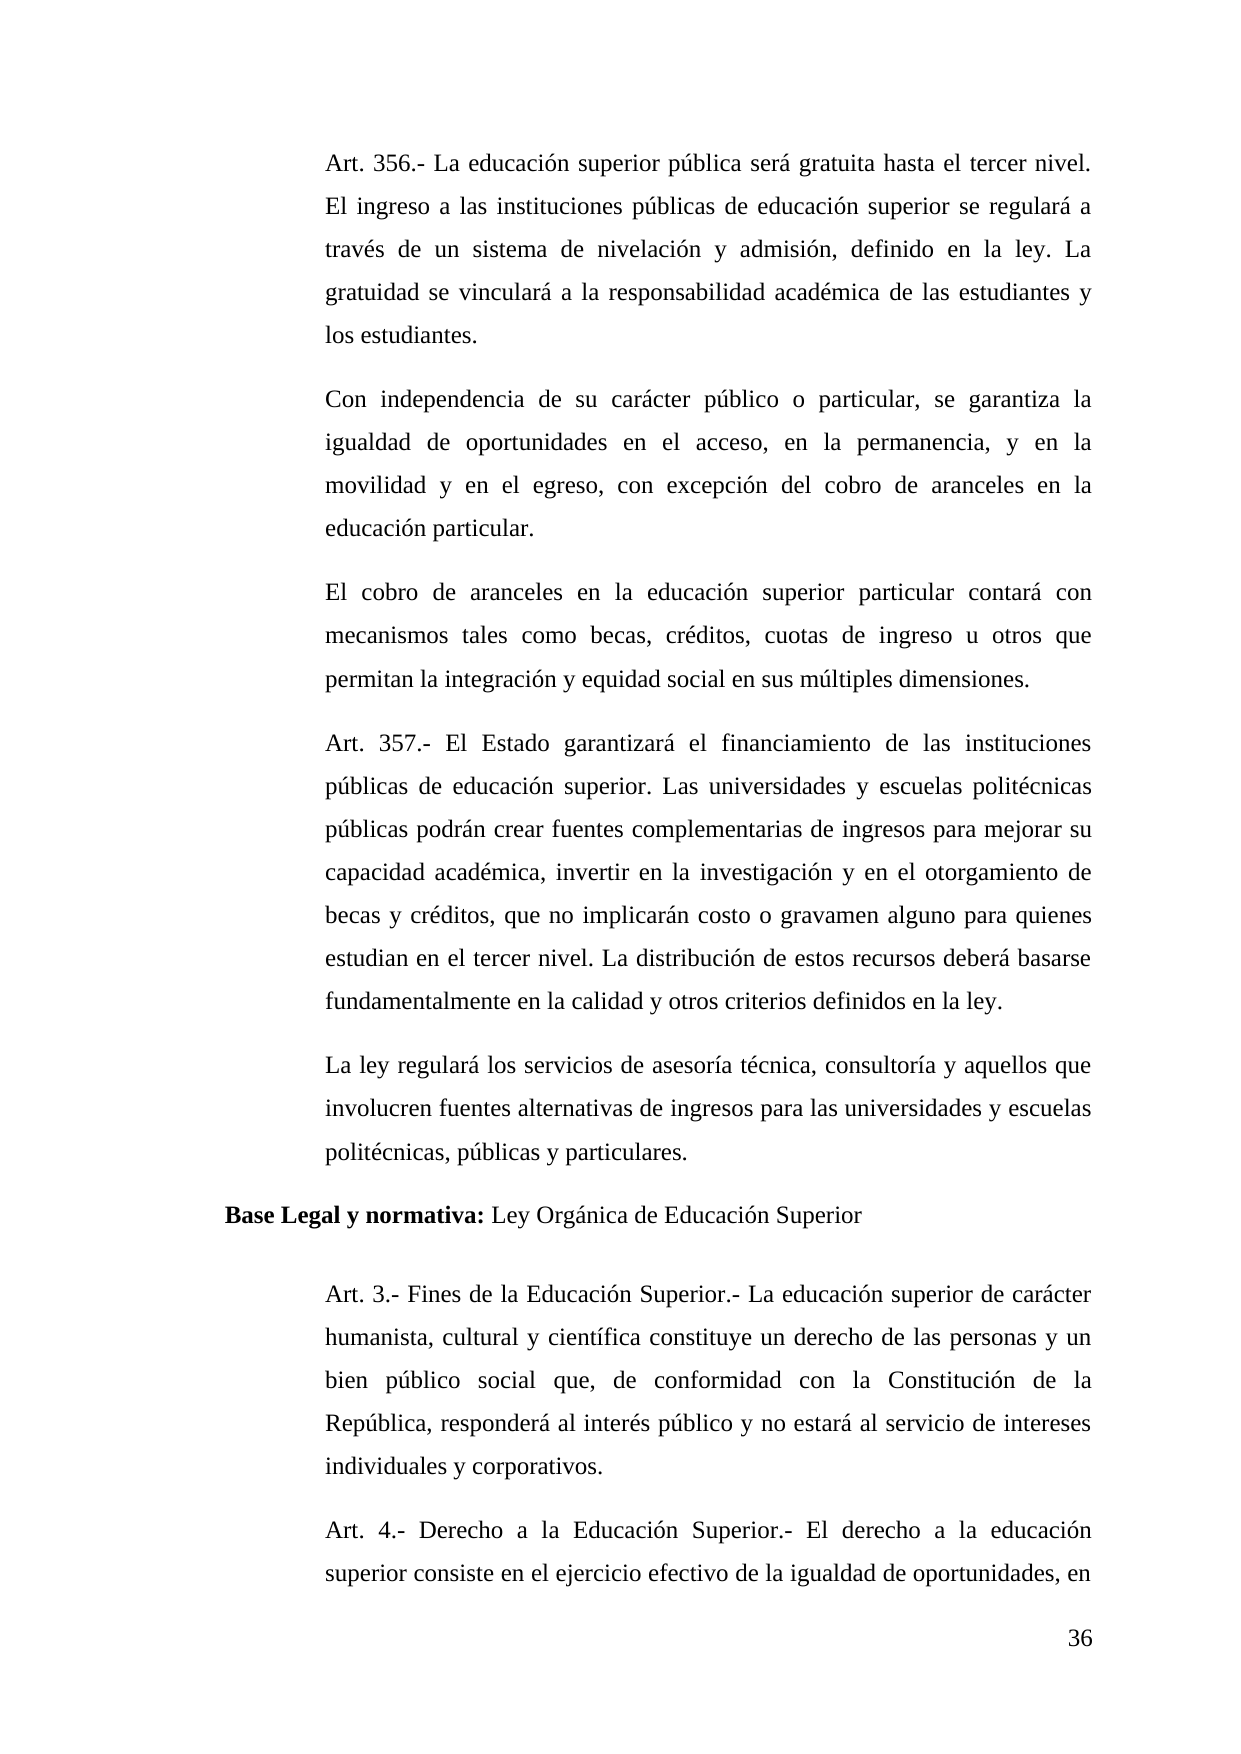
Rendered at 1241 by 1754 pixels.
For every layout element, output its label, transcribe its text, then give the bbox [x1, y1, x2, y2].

text Art. 357.- El Estado garantizará el financiamiento de las instituciones públicas de educación superior. Las universidades y escuelas politécnicas públicas podrán crear fuentes complementarias de ingresos para mejorar su capacidad académica, invertir en la investigación y en el otorgamiento de becas y créditos, que no implicarán costo o gravamen alguno para quienes estudian en el tercer nivel. La distribución de estos recursos deberá basarse fundamentalmente en la calidad y otros criterios definidos en la ley. [325, 728, 1092, 1015]
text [325, 1515, 1092, 1587]
text Con independencia de su carácter público o particular, se garantiza la igualdad de oportunidades en el acceso, en la permanencia, y en la movilidad y en el egreso, con excepción del cobro de aranceles en la educación particular. [325, 384, 1092, 542]
text El cobro de aranceles en la educación superior particular contará con mecanismos tales como becas, créditos, cuotas de ingreso u otros que permitan la integración y equidad social en sus múltiples dimensiones. [325, 577, 1092, 692]
text Base Legal y normativa: Ley Orgánica de Educación Superior [177, 1201, 1092, 1229]
text Art. 356.- La educación superior pública será gratuita hasta el tercer nivel. El ingreso a las instituciones públicas de educación superior se regulará a través de un sistema de nivelación y admisión, definido en la ley. La gratuidad se vinculará a la responsabilidad académica de las estudiantes y los estudiantes. [325, 148, 1092, 349]
text Art. 3.- Fines de la Educación Superior.- La educación superior de carácter humanista, cultural y científica constituye un derecho de las personas y un bien público social que, de conformidad con la Constitución de la República, responderá al interés público y no estará al servicio de intereses individuales y corporativos. [325, 1279, 1092, 1480]
text La ley regulará los servicios de asesoría técnica, consultoría y aquellos que involucren fuentes alternativas de ingresos para las universidades y escuelas politécnicas, públicas y particulares. [325, 1050, 1092, 1165]
